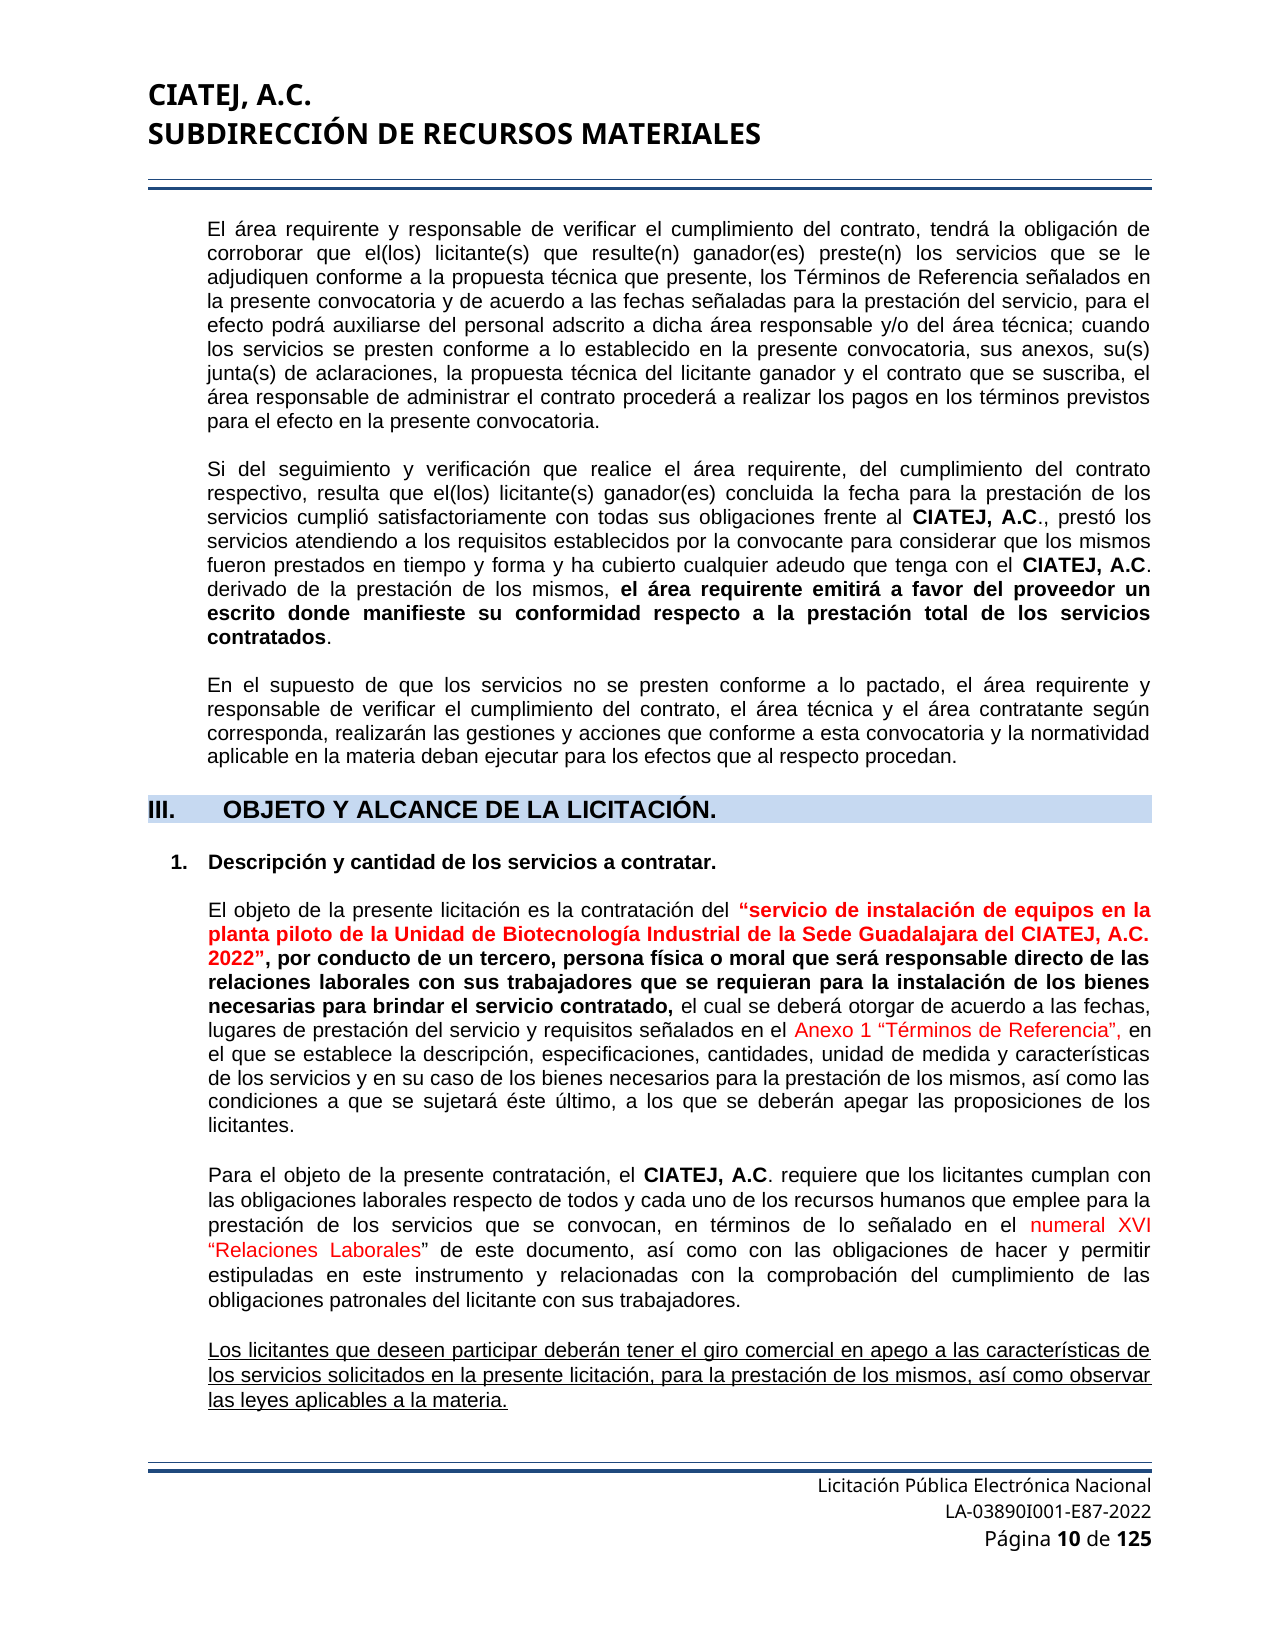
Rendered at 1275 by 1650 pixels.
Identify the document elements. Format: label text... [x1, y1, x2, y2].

list Para el objeto de la presente contratación, el CIATEJ, A.C. requiere que los licitantes cumplan con las obligaciones laborales respecto de todos y cada uno de los recursos humanos que emplee para la prestación de los servicios que se convocan, en términos de lo señalado en el numeral XVI “Relaciones Laborales” de este documento, así como con las obligaciones de hacer y permitir estipuladas en este instrumento y relacionadas con la comprobación del cumplimiento de las obligaciones patronales del licitante con sus trabajadores. [208, 1162, 1152, 1312]
text Si del seguimiento y verificación que realice el área requirente, del cumplimiento del contrato respectivo, resulta que el(los) licitante(s) ganador(es) concluida la fecha para la prestación de los servicios cumplió satisfactoriamente con todas sus obligaciones frente al CIATEJ, A.C., prestó los servicios atendiendo a los requisitos establecidos por la convocante para considerar que los mismos fueron prestados en tiempo y forma y ha cubierto cualquier adeudo que tenga con el CIATEJ, A.C. derivado de la prestación de los mismos, el área requirente emitirá a favor del proveedor un escrito donde manifieste su conformidad respecto a la prestación total de los servicios contratados. [207, 457, 1152, 648]
list Descripción y cantidad de los servicios a contratar. [170, 850, 1152, 874]
text El área requirente y responsable de verificar el cumplimiento del contrato, tendrá la obligación de corroborar que el(los) licitante(s) que resulte(n) ganador(es) preste(n) los servicios que se le adjudiquen conforme a la propuesta técnica que presente, los Términos de Referencia señalados en la presente convocatoria y de acuerdo a las fechas señaladas para la prestación del servicio, para el efecto podrá auxiliarse del personal adscrito a dicha área responsable y/o del área técnica; cuando los servicios se presten conforme a lo establecido en la presente convocatoria, sus anexos, su(s) junta(s) de aclaraciones, la propuesta técnica del licitante ganador y el contrato que se suscriba, el área responsable de administrar el contrato procederá a realizar los pagos en los términos previstos para el efecto en la presente convocatoria. [207, 217, 1152, 433]
text Los licitantes que deseen participar deberán tener el giro comercial en apego a las características de los servicios solicitados en la presente licitación, para la prestación de los mismos, así como observar las leyes aplicables a la materia. [208, 1337, 1152, 1384]
list Objeto y alcance de la licitación. [148, 795, 1152, 823]
list El objeto de la presente licitación es la contratación del “servicio de instalación de equipos en la planta piloto de la Unidad de Biotecnología Industrial de la Sede Guadalajara del CIATEJ, A.C. 2022”, por conducto de un tercero, persona física o moral que será responsable directo de las relaciones laborales con sus trabajadores que se requieran para la instalación de los bienes necesarias para brindar el servicio contratado, el cual se deberá otorgar de acuerdo a las fechas, lugares de prestación del servicio y requisitos señalados en el Anexo 1 “Términos de Referencia”, en el que se establece la descripción, especificaciones, cantidades, unidad de medida y características de los servicios y en su caso de los bienes necesarios para la prestación de los mismos, así como las condiciones a que se sujetará éste último, a los que se deberán apegar las proposiciones de los licitantes. [208, 898, 1152, 1137]
text En el supuesto de que los servicios no se presten conforme a lo pactado, el área requirente y responsable de verificar el cumplimiento del contrato, el área técnica y el área contratante según corresponda, realizarán las gestiones y acciones que conforme a esta convocatoria y la normatividad aplicable en la materia deban ejecutar para los efectos que al respecto procedan. [207, 672, 1152, 768]
text Los licitantes que deseen participar deberán tener el giro comercial en apego a las características de los servicios solicitados en la presente licitación, para la prestación de los mismos, así como observar las leyes aplicables a la materia. [208, 1385, 1152, 1412]
